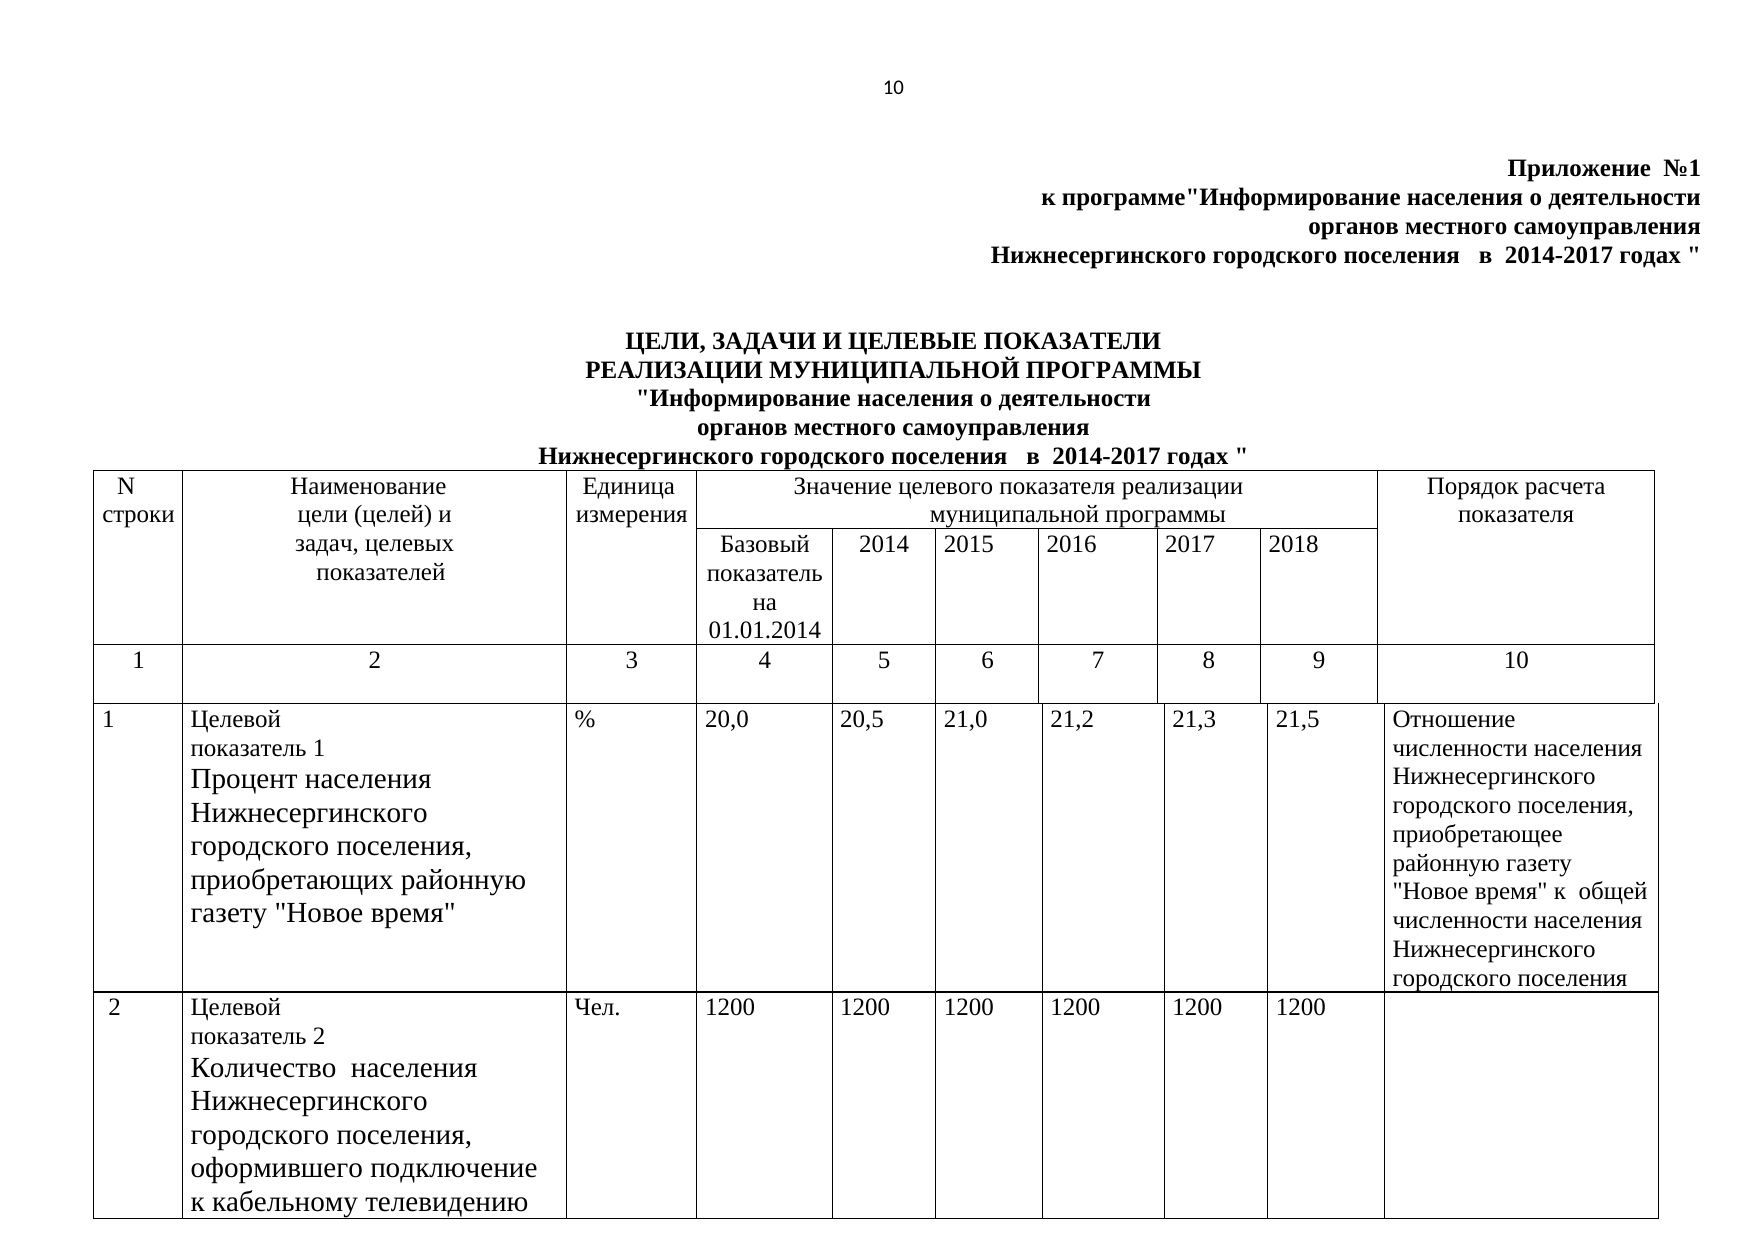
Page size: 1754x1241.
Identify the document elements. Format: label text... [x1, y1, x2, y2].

text к программе"Информирование населения о деятельности [86, 182, 1701, 211]
table_header Порядок расчета показателя [1378, 471, 1654, 644]
table_cell 2018 [1261, 529, 1377, 644]
table_cell 20,5 [833, 704, 935, 991]
text Нижнесергинского городского поселения в 2014-2017 годах " [86, 441, 1701, 470]
text органов местного самоуправления [86, 412, 1701, 441]
table_cell 21,3 [1165, 704, 1267, 991]
table_header Единица измерения [567, 471, 696, 644]
table_cell 2 [183, 645, 566, 703]
table_cell 2015 [936, 529, 1038, 644]
text РЕАЛИЗАЦИИ МУНИЦИПАЛЬНОЙ ПРОГРАММЫ [86, 355, 1701, 383]
table_cell 1200 [936, 993, 1042, 1218]
table_cell 4 [697, 645, 832, 703]
text ЦЕЛИ, ЗАДАЧИ И ЦЕЛЕВЫЕ ПОКАЗАТЕЛИ [86, 326, 1701, 355]
table_cell 2014 [833, 529, 935, 644]
text "Информирование населения о деятельности [86, 383, 1701, 412]
table_cell Базовый показатель на 01.01.2014 [697, 529, 832, 644]
table_cell 21,2 [1043, 704, 1164, 991]
table_cell 7 [1039, 645, 1157, 703]
table_cell 8 [1158, 645, 1260, 703]
table_cell % [567, 704, 696, 991]
text Приложение №1 [86, 153, 1701, 182]
table_cell 6 [936, 645, 1038, 703]
table_cell 21,5 [1268, 704, 1384, 991]
table_cell 3 [567, 645, 696, 703]
table_cell 9 [1261, 645, 1377, 703]
table_cell 10 [1378, 645, 1654, 703]
table_cell 1200 [1268, 993, 1384, 1218]
table_header Значение целевого показателя реализации муниципальной программы [697, 471, 1377, 528]
table_header Наименование цели (целей) и задач, целевых показателей [183, 471, 566, 644]
table_header N строки [94, 471, 182, 644]
table_cell 2016 [1039, 529, 1157, 644]
table_cell 5 [833, 645, 935, 703]
table_cell 1200 [833, 993, 935, 1218]
text Нижнесергинского городского поселения в 2014-2017 годах " [86, 240, 1701, 268]
table_cell 1200 [697, 993, 832, 1218]
table_cell 1 [94, 645, 182, 703]
table_cell Отношение численности населения Нижнесергинского городского поселения, приобретающее районную газету "Новое время" к общей численности населения Нижнесергинского городского поселения [1385, 703, 1658, 991]
table_cell Чел. [567, 993, 696, 1218]
table_cell Целевой показатель 1 Процент населения Нижнесергинского городского поселения, приобретающих районную газету "Новое время" [183, 704, 566, 991]
table_cell 2017 [1158, 529, 1260, 644]
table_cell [183, 993, 566, 1218]
text органов местного самоуправления [86, 211, 1701, 240]
table_cell 21,0 [936, 704, 1042, 991]
table_cell 20,0 [697, 704, 832, 991]
table_cell 1200 [1043, 993, 1164, 1218]
table_cell 1200 [1165, 993, 1267, 1218]
table_cell 1 [94, 704, 182, 991]
table_cell [1385, 993, 1658, 1218]
table_cell 2 [94, 993, 182, 1218]
